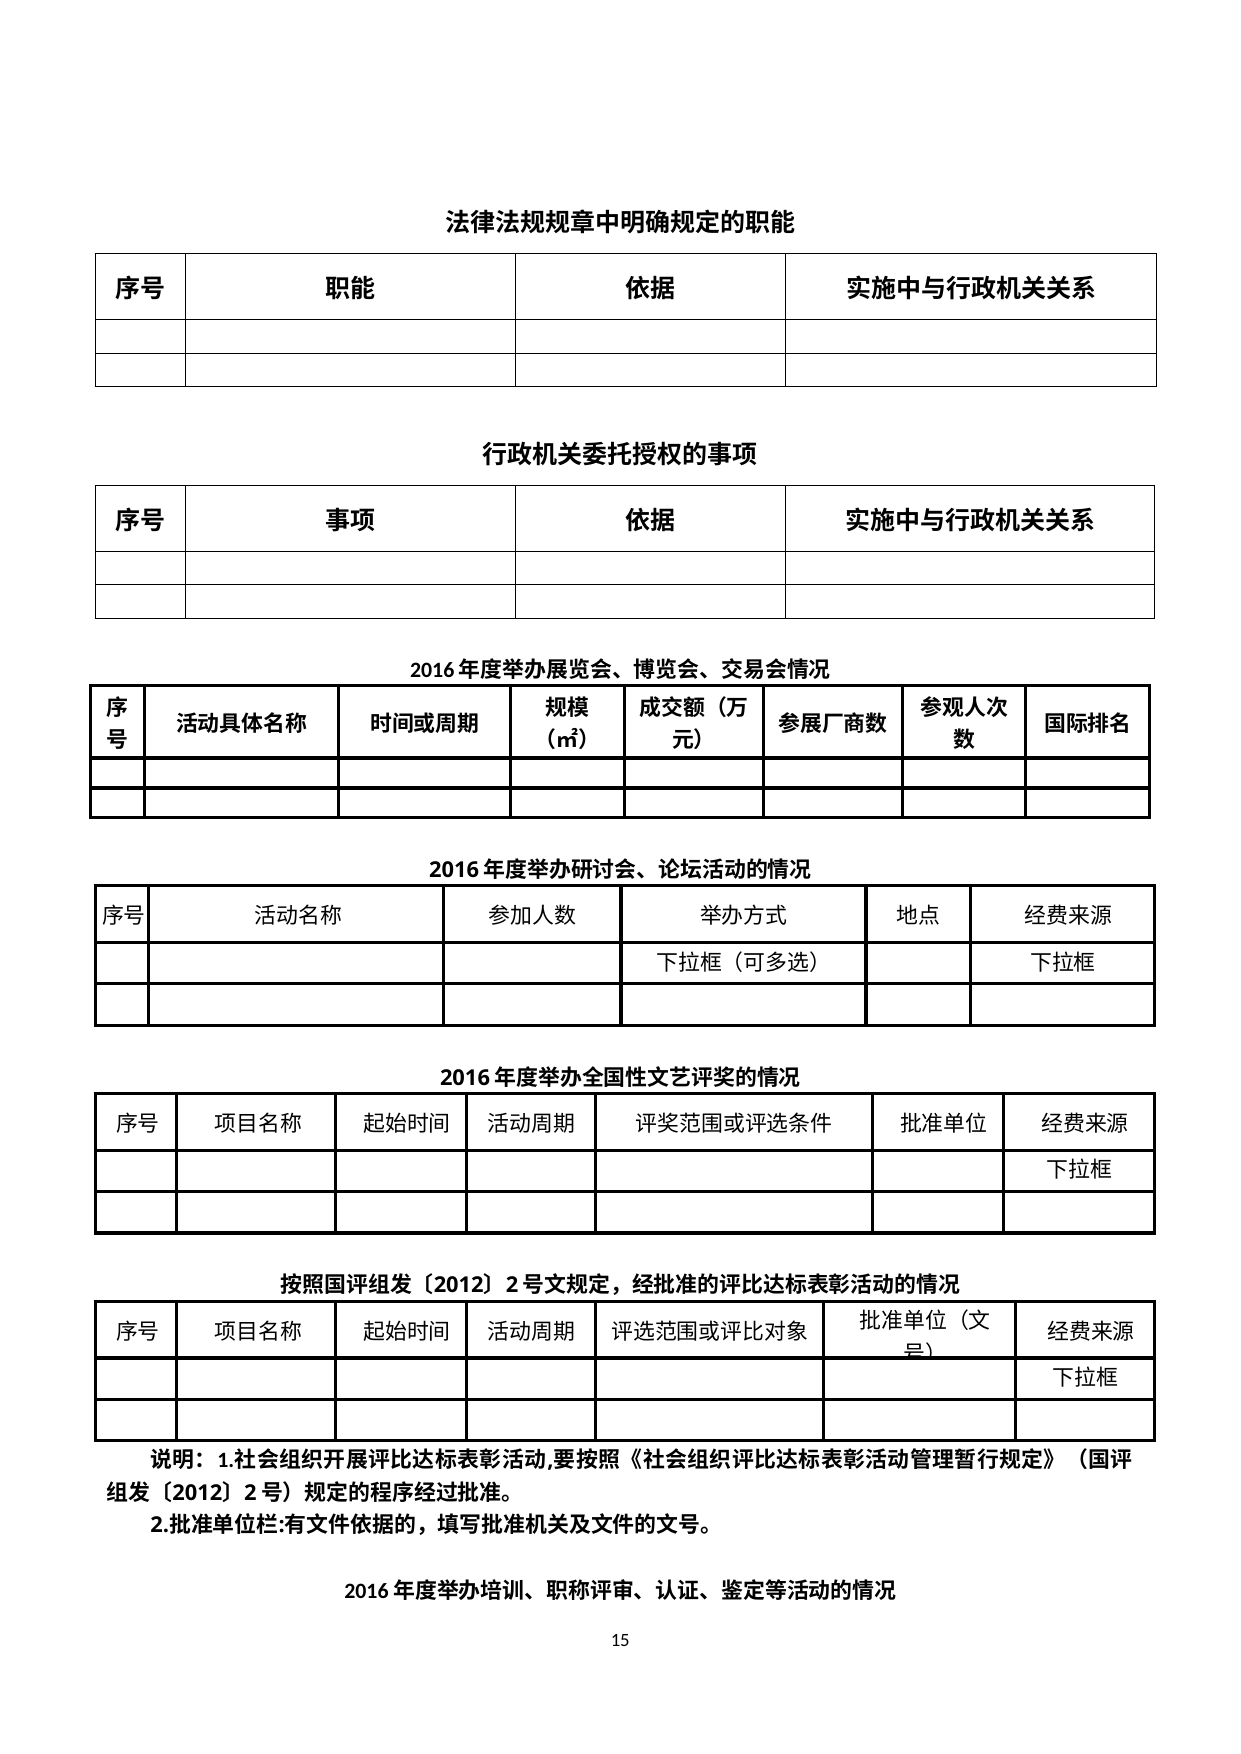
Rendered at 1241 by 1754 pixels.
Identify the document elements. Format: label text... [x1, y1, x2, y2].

table_cell [512, 790, 623, 816]
table_cell [874, 1193, 1002, 1231]
table_cell [1005, 1193, 1153, 1231]
table_header 经费来源 [1005, 1095, 1153, 1149]
table_cell [468, 1152, 594, 1190]
table_cell [1027, 760, 1148, 786]
table_header 起始时间 [337, 1303, 465, 1356]
table_cell [340, 760, 509, 786]
table_cell [868, 944, 969, 982]
table_cell [825, 1401, 1014, 1439]
table_cell [512, 760, 623, 786]
table_header 序号 [97, 1303, 175, 1356]
table_cell [337, 1401, 465, 1439]
table_cell [445, 944, 619, 982]
table_cell [786, 585, 1154, 618]
table_cell 下拉框 [1017, 1360, 1153, 1398]
table_cell [904, 790, 1024, 816]
table_cell [337, 1360, 465, 1398]
table_cell [97, 1360, 175, 1398]
table_cell [468, 1193, 594, 1231]
table_header 项目名称 [178, 1095, 334, 1149]
table_cell [340, 790, 509, 816]
table_cell [97, 1152, 175, 1190]
table_cell [786, 354, 1156, 386]
table_header 活动具体名称 [146, 687, 337, 756]
table_cell [468, 1360, 594, 1398]
table_cell [516, 585, 785, 618]
table_cell [186, 585, 515, 618]
text 按照国评组发〔2012〕2号文规定，经批准的评比达标表彰活动的情况 [106, 1267, 1134, 1299]
table_header 实施中与行政机关关系 [786, 486, 1154, 551]
table_cell [186, 320, 515, 353]
table_header 时间或周期 [340, 687, 509, 756]
table_header 举办方式 [623, 887, 864, 941]
table_header 评选范围或评比对象 [597, 1303, 822, 1356]
table_cell [337, 1152, 465, 1190]
table_cell [96, 585, 185, 618]
table_header 成交额（万元） [626, 687, 762, 756]
table_cell [178, 1360, 334, 1398]
table_cell [96, 552, 185, 584]
table_cell [150, 985, 442, 1024]
table_cell [178, 1193, 334, 1231]
table_header 职能 [186, 254, 515, 319]
table_cell [516, 320, 785, 353]
text 行政机关委托授权的事项 [106, 420, 1134, 485]
table_header 参观人次数 [904, 687, 1024, 756]
table_header 实施中与行政机关关系 [786, 254, 1156, 319]
table_cell 下拉框 [1005, 1152, 1153, 1190]
table_header 活动周期 [468, 1095, 594, 1149]
table_cell [186, 354, 515, 386]
table_cell [146, 790, 337, 816]
table_cell [92, 790, 143, 816]
table_header 事项 [186, 486, 515, 551]
table_header 序号 [92, 687, 143, 756]
table_header 活动周期 [468, 1303, 594, 1356]
table_cell [97, 985, 147, 1024]
table_cell [150, 944, 442, 982]
table_cell [178, 1152, 334, 1190]
table_cell [874, 1152, 1002, 1190]
table_cell [1017, 1401, 1153, 1439]
table_cell [765, 760, 901, 786]
table_cell 下拉框（可多选） [623, 944, 864, 982]
table_header 依据 [516, 486, 785, 551]
table_cell [516, 354, 785, 386]
table_cell [868, 985, 969, 1024]
table_cell [92, 760, 143, 786]
table_header 参加人数 [445, 887, 619, 941]
table_header 序号 [96, 254, 185, 319]
table_cell [597, 1152, 871, 1190]
table_cell [765, 790, 901, 816]
table_cell [626, 760, 762, 786]
table_header 国际排名 [1027, 687, 1148, 756]
table_cell [445, 985, 619, 1024]
table_header 地点 [868, 887, 969, 941]
text 2016年度举办展览会、博览会、交易会情况 [106, 651, 1134, 684]
table_cell [337, 1193, 465, 1231]
table_cell [516, 552, 785, 584]
table_cell [146, 760, 337, 786]
table_cell [623, 985, 864, 1024]
table_header 经费来源 [1017, 1303, 1153, 1356]
table_header 规模（㎡） [512, 687, 623, 756]
table_cell [178, 1401, 334, 1439]
table_cell [97, 944, 147, 982]
table_header 参展厂商数 [765, 687, 901, 756]
table_cell [97, 1193, 175, 1231]
table_header 评奖范围或评选条件 [597, 1095, 871, 1149]
table_cell [597, 1193, 871, 1231]
list 说明：1.社会组织开展评比达标表彰活动,要按照《社会组织评比达标表彰活动管理暂行规定》（国评组发〔2012〕2号）规定的程序经过批准。 [106, 1442, 1134, 1507]
table_cell [786, 320, 1156, 353]
table_header 批准单位 [874, 1095, 1002, 1149]
text 2016年度举办研讨会、论坛活动的情况 [106, 851, 1134, 884]
table_cell [972, 985, 1153, 1024]
table_cell [626, 790, 762, 816]
table_cell [597, 1401, 822, 1439]
table_cell [96, 354, 185, 386]
table_header 项目名称 [178, 1303, 334, 1356]
table_header 序号 [97, 1095, 175, 1149]
list 2.批准单位栏:有文件依据的，填写批准机关及文件的文号。 [106, 1507, 1134, 1540]
table_cell [904, 760, 1024, 786]
table_cell [468, 1401, 594, 1439]
text 法律法规规章中明确规定的职能 [106, 188, 1134, 253]
table_cell [1027, 790, 1148, 816]
table_header 序号 [97, 887, 147, 941]
table_header 序号 [96, 486, 185, 551]
table_header 起始时间 [337, 1095, 465, 1149]
table_cell 下拉框 [972, 944, 1153, 982]
table_cell [96, 320, 185, 353]
table_cell [97, 1401, 175, 1439]
table_header 批准单位（文号） [825, 1303, 1014, 1356]
table_cell [597, 1360, 822, 1398]
text 2016年度举办全国性文艺评奖的情况 [106, 1059, 1134, 1092]
table_header 活动名称 [150, 887, 442, 941]
table_header 依据 [516, 254, 785, 319]
text 2016年度举办培训、职称评审、认证、鉴定等活动的情况 [106, 1572, 1134, 1605]
table_header 经费来源 [972, 887, 1153, 941]
table_cell [825, 1360, 1014, 1398]
table_cell [786, 552, 1154, 584]
table_cell [186, 552, 515, 584]
